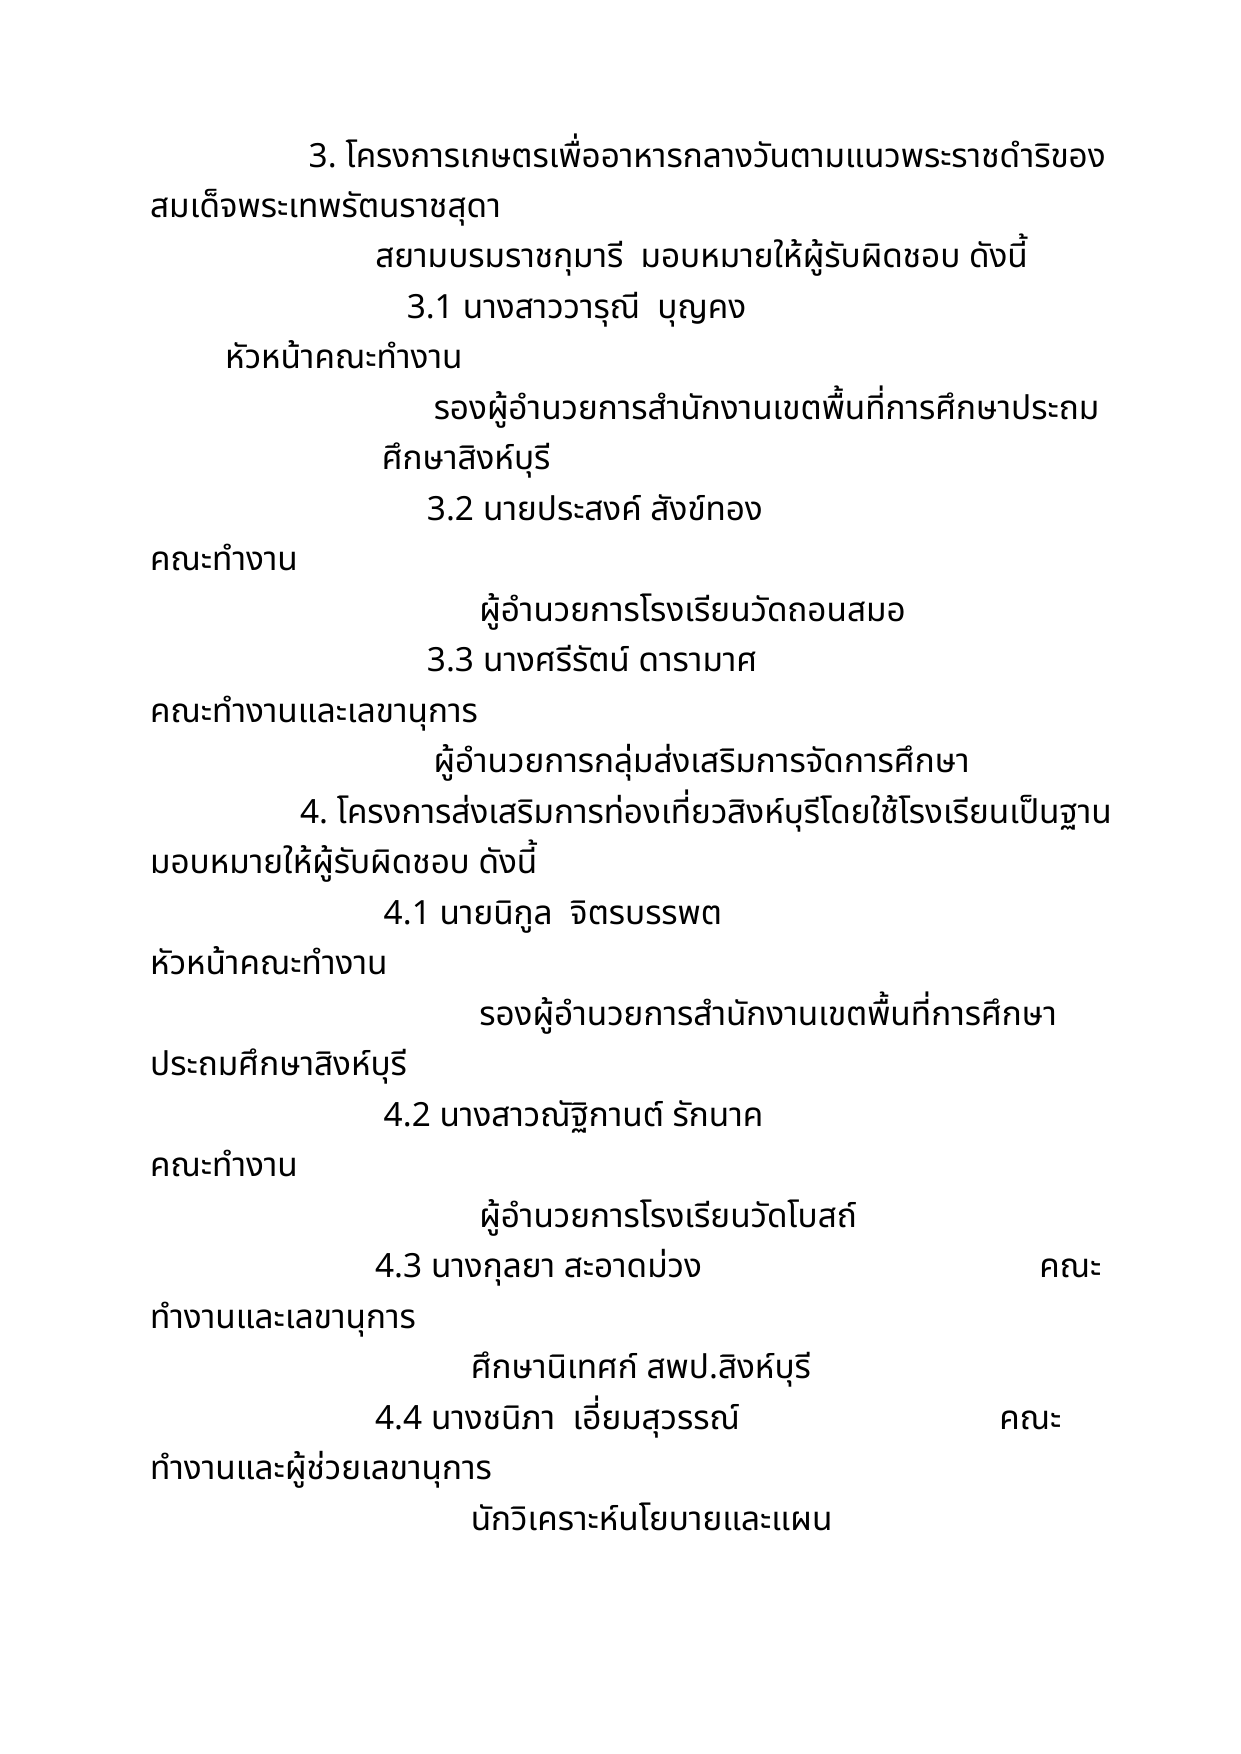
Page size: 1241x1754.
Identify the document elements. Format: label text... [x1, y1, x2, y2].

text ผู้อำนวยการโรงเรียนวัดถอนสมอ [150, 586, 1137, 636]
text 4. โครงการส่งเสริมการท่องเที่ยวสิงห์บุรีโดยใช้โรงเรียนเป็นฐาน มอบหมายให้ผู้รับผิดชอบ ดังนี้ [150, 788, 1137, 889]
text ศึกษานิเทศก์ สพป.สิงห์บุรี [150, 1343, 1137, 1394]
text 4.4 นางชนิภา เอี่ยมสุวรรณ์ คณะทำงานและผู้ช่วยเลขานุการ [150, 1394, 1137, 1495]
text 4.2 นางสาวณัฐิกานต์ รักนาค คณะทำงาน [150, 1091, 1137, 1192]
text 3.3 นางศรีรัตน์ ดารามาศ คณะทำงานและเลขานุการ [150, 636, 1137, 737]
text รองผู้อำนวยการสำนักงานเขตพื้นที่การศึกษาประถมศึกษาสิงห์บุรี [150, 990, 1137, 1091]
text 4.1 นายนิกูล จิตรบรรพต หัวหน้าคณะทำงาน [150, 889, 1137, 990]
text ผู้อำนวยการโรงเรียนวัดโบสถ์ [150, 1192, 1137, 1242]
text 4.3 นางกุลยา สะอาดม่วง คณะทำงานและเลขานุการ [150, 1242, 1137, 1343]
text 3. โครงการเกษตรเพื่ออาหารกลางวันตามแนวพระราชดำริของสมเด็จพระเทพรัตนราชสุดา [150, 131, 1137, 232]
list 3.1 นางสาววารุณี บุญคง หัวหน้าคณะทำงาน [225, 283, 1137, 384]
text 3.2 นายประสงค์ สังข์ทอง คณะทำงาน [150, 485, 1137, 586]
text นักวิเคราะห์นโยบายและแผน [150, 1495, 1137, 1545]
list รองผู้อำนวยการสำนักงานเขตพื้นที่การศึกษาประถมศึกษาสิงห์บุรี [382, 384, 1137, 485]
text สยามบรมราชกุมารี มอบหมายให้ผู้รับผิดชอบ ดังนี้ [150, 232, 1137, 283]
text ผู้อำนวยการกลุ่มส่งเสริมการจัดการศึกษา [381, 737, 1137, 788]
